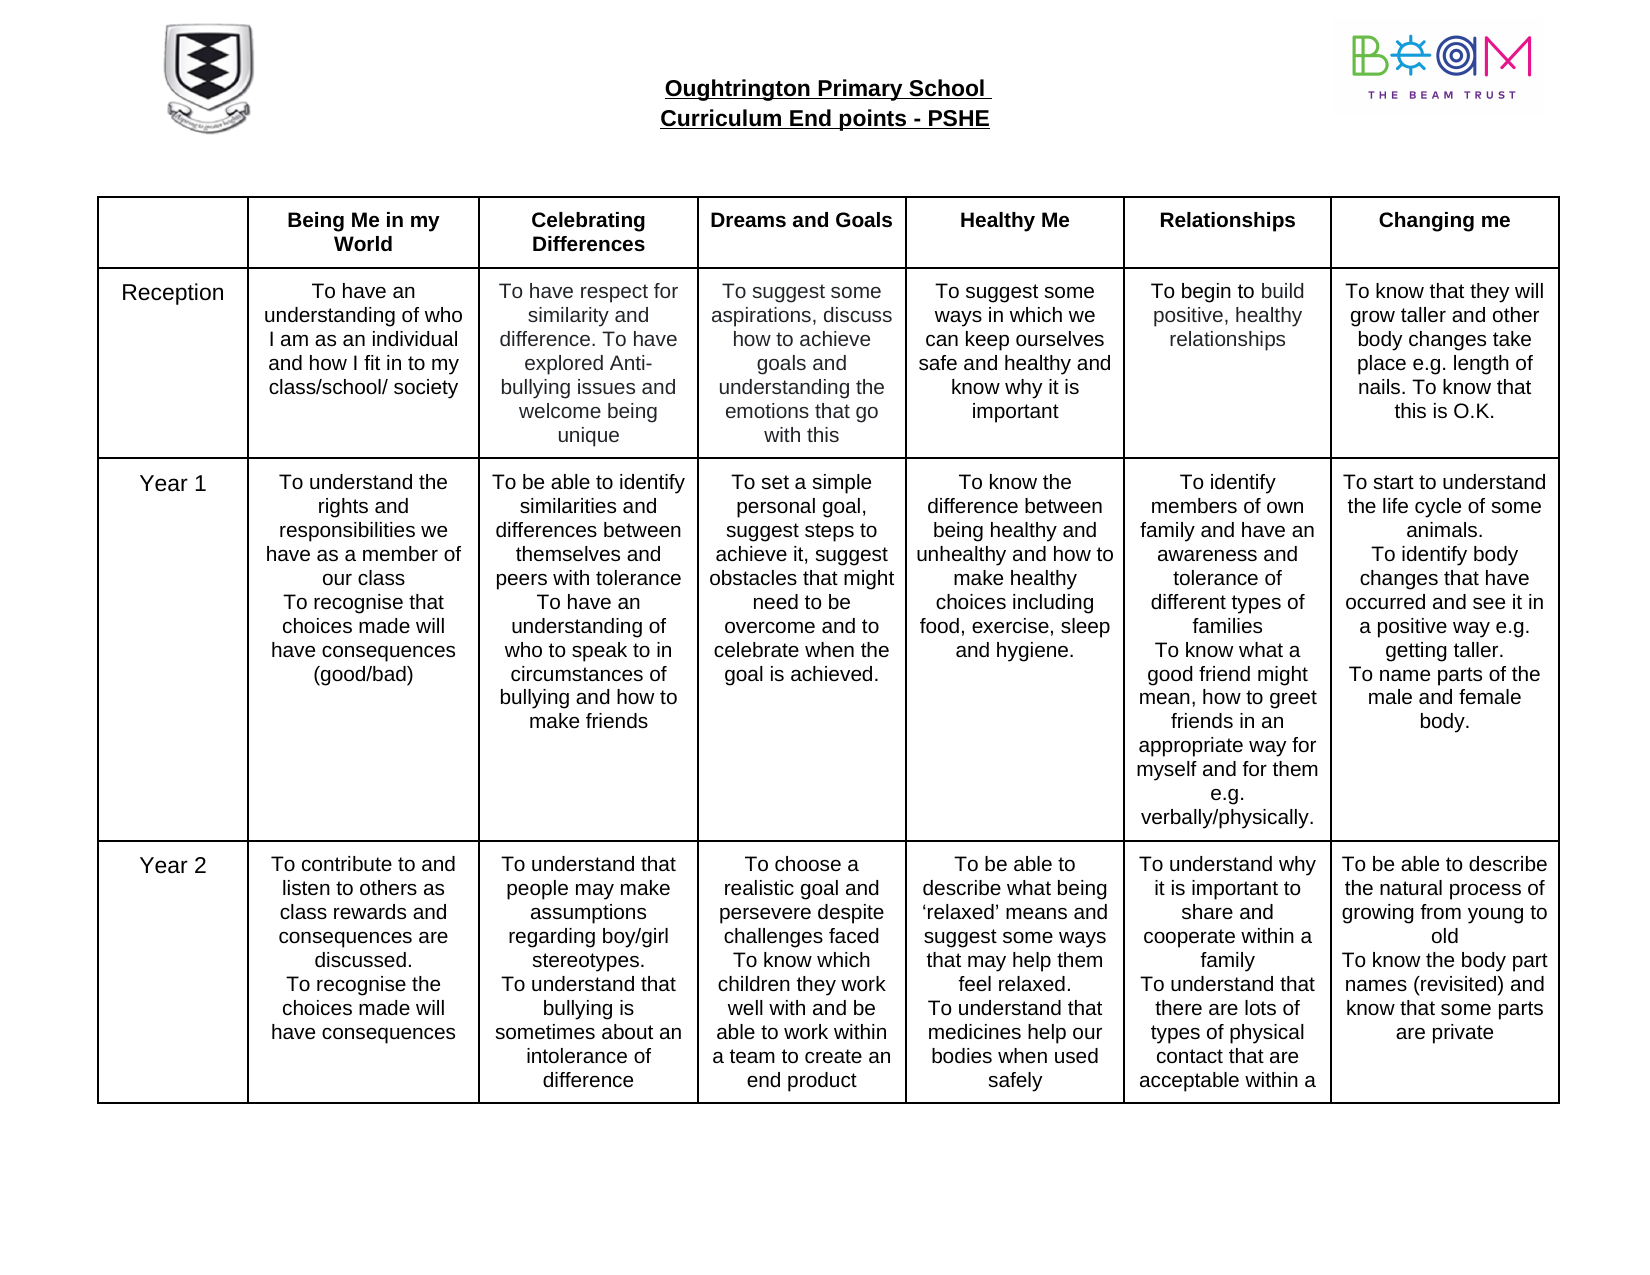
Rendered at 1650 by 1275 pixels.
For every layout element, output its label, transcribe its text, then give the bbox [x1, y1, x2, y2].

picture [1332, 18, 1543, 116]
table_cell To start to understand the life cycle of some animals. To identify body changes that have occurred and see it in a positive way e.g. getting taller. To name parts of the male and female body. [1332, 459, 1558, 839]
table_cell To be able to describe the natural process of growing from young to old To know the body part names (revisited) and know that some parts are private [1332, 842, 1558, 1102]
table_cell To have an understanding of who I am as an individual and how I fit in to my class/school/ society [249, 269, 478, 457]
table_cell To understand the rights and responsibilities we have as a member of our class To recognise that choices made will have consequences (good/bad) [249, 459, 478, 839]
table_cell To be able to identify similarities and differences between themselves and peers with tolerance To have an understanding of who to speak to in circumstances of bullying and how to make friends [480, 459, 697, 839]
table_cell To suggest some aspirations, discuss how to achieve goals and understanding the emotions that go with this [699, 269, 905, 457]
table_cell To know the difference between being healthy and unhealthy and how to make healthy choices including food, exercise, sleep and hygiene. [907, 459, 1123, 839]
table_cell To know that they will grow taller and other body changes take place e.g. length of nails. To know that this is O.K. [1332, 269, 1558, 457]
table_header Dreams and Goals [699, 198, 905, 267]
table_cell To set a simple personal goal, suggest steps to achieve it, suggest obstacles that might need to be overcome and to celebrate when the goal is achieved. [699, 459, 905, 839]
table_cell Reception [99, 269, 247, 457]
table_header Changing me [1332, 198, 1558, 267]
table_header [99, 198, 247, 267]
table_cell To begin to build positive, healthy relationships [1125, 269, 1330, 457]
table_header Celebrating Differences [480, 198, 697, 267]
table_cell To identify members of own family and have an awareness and tolerance of different types of families To know what a good friend might mean, how to greet friends in an appropriate way for myself and for them e.g. verbally/physically. [1125, 459, 1330, 839]
table_cell To have respect for similarity and difference. To have explored Anti-bullying issues and welcome being unique [480, 269, 697, 457]
table_cell To suggest some ways in which we can keep ourselves safe and healthy and know why it is important [907, 269, 1123, 457]
table_header Relationships [1125, 198, 1330, 267]
table_cell Year 2 [99, 842, 247, 1102]
table_header Being Me in my World [249, 198, 478, 267]
picture [161, 18, 257, 137]
table_cell Year 1 [99, 459, 247, 839]
table_header Healthy Me [907, 198, 1123, 267]
table_cell To contribute to and listen to others as class rewards and consequences are discussed. To recognise the choices made will have consequences [249, 842, 478, 1102]
